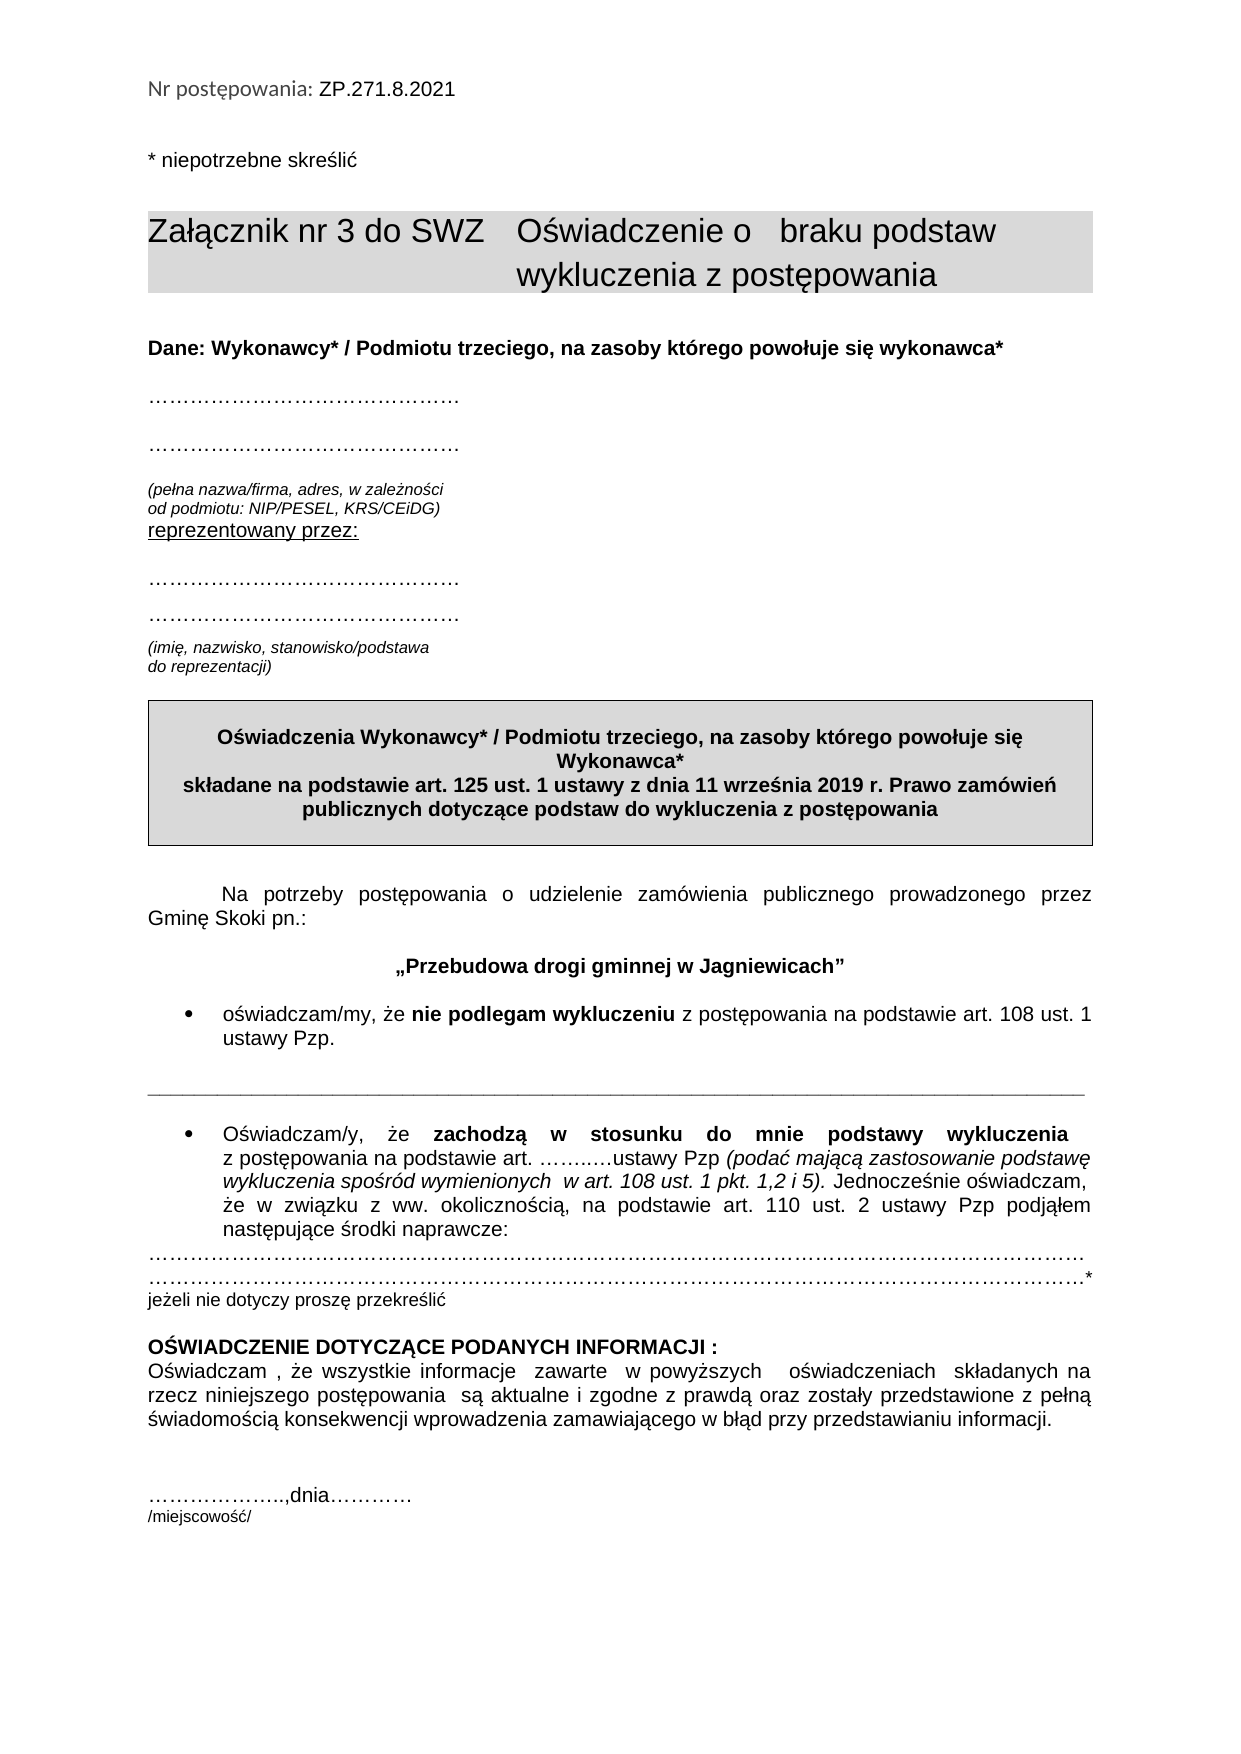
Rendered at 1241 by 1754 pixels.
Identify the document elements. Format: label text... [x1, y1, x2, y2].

text „Przebudowa drogi gminnej w Jagniewicach” [148, 953, 1093, 977]
text reprezentowany przez: [148, 518, 1093, 542]
list Oświadczam/y, że zachodzą w stosunku do mnie podstawy wykluczenia z postępowania na podstawie art. ……..…ustawy Pzp (podać mającą zastosowanie podstawę wykluczenia spośród wymienionych w art. 108 ust. 1 pkt. 1,2 i 5). Jednocześnie oświadczam, że w związku z ww. okolicznością, na podstawie art. 110 ust. 2 ustawy Pzp podjąłem następujące środki naprawcze: [185, 1121, 1093, 1241]
text (pełna nazwa/firma, adres, w zależności [148, 479, 472, 499]
text * niepotrzebne skreślić [148, 148, 1093, 172]
text Załącznik nr 3 do SWZ Oświadczenie o braku podstaw wykluczenia z postępowania [148, 211, 1093, 293]
text do reprezentacji) [148, 657, 472, 676]
text od podmiotu: NIP/PESEL, KRS/CEiDG) [148, 499, 472, 518]
text /miejscowość/ [148, 1506, 1093, 1526]
text OŚWIADCZENIE DOTYCZĄCE PODANYCH INFORMACJI : [148, 1335, 1093, 1359]
table_header Oświadczenia Wykonawcy* / Podmiotu trzeciego, na zasoby którego powołuje się Wykonawca* składane na podstawie art. 125 ust. 1 ustawy z dnia 11 września 2019 r. Prawo zamówień publicznych dotyczące podstaw do wykluczenia z postępowania [149, 701, 1092, 845]
text Oświadczam , że wszystkie informacje zawarte w powyższych oświadczeniach składanych na rzecz niniejszego postępowania są aktualne i zgodne z prawdą oraz zostały przedstawione z pełną świadomością konsekwencji wprowadzenia zamawiającego w błąd przy przedstawianiu informacji. [148, 1359, 1093, 1431]
text _________________________________________________________________________________ [148, 1073, 1093, 1097]
text ………………………………………………………………………………………………………………………………………………………………………………………………………………………………………………* jeżeli nie dotyczy proszę przekreślić [148, 1241, 1093, 1311]
list oświadczam/my, że nie podlegam wykluczeniu z postępowania na podstawie art. 108 ust. 1 ustawy Pzp. [185, 1001, 1093, 1049]
text Dane: Wykonawcy* / Podmiotu trzeciego, na zasoby którego powołuje się wykonawca* [148, 336, 1093, 360]
text ……………………………………………………………………………… [148, 566, 472, 626]
text Na potrzeby postępowania o udzielenie zamówienia publicznego prowadzonego przez Gminę Skoki pn.: [148, 882, 1093, 929]
text (imię, nazwisko, stanowisko/podstawa [148, 638, 472, 657]
text ……………………………………………………………………………… [148, 384, 472, 456]
text ………………..,dnia………… [148, 1482, 1093, 1506]
